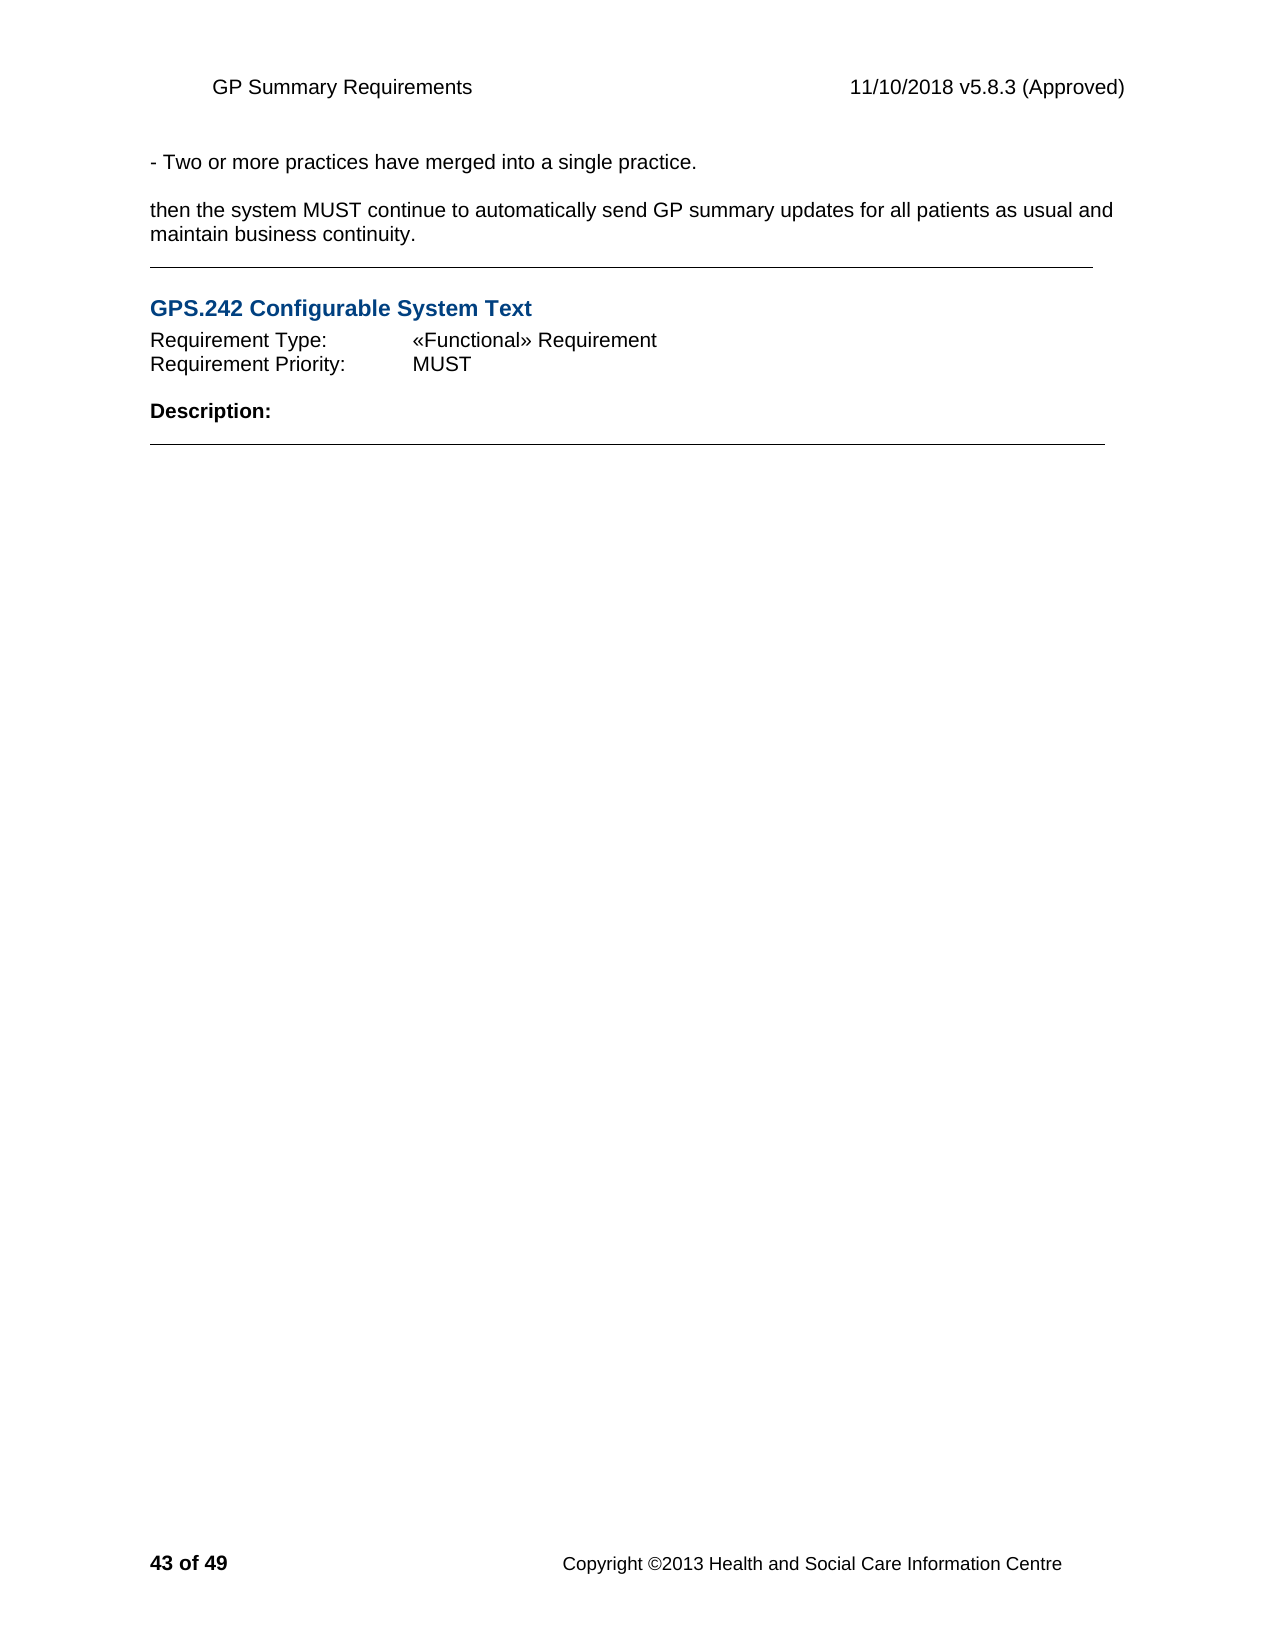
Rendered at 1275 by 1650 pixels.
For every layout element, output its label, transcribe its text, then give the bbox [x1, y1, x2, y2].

text Requirement Priority: MUST [150, 351, 1125, 375]
text - Two or more practices have merged into a single practice. [150, 150, 1125, 174]
text Requirement Type: «Functional» Requirement [150, 327, 1125, 351]
text then the system MUST continue to automatically send GP summary updates for all patients as usual and maintain business continuity. [150, 198, 1125, 246]
text Description: [150, 399, 1125, 423]
subtitle GPS.242 Configurable System Text [150, 295, 1125, 321]
